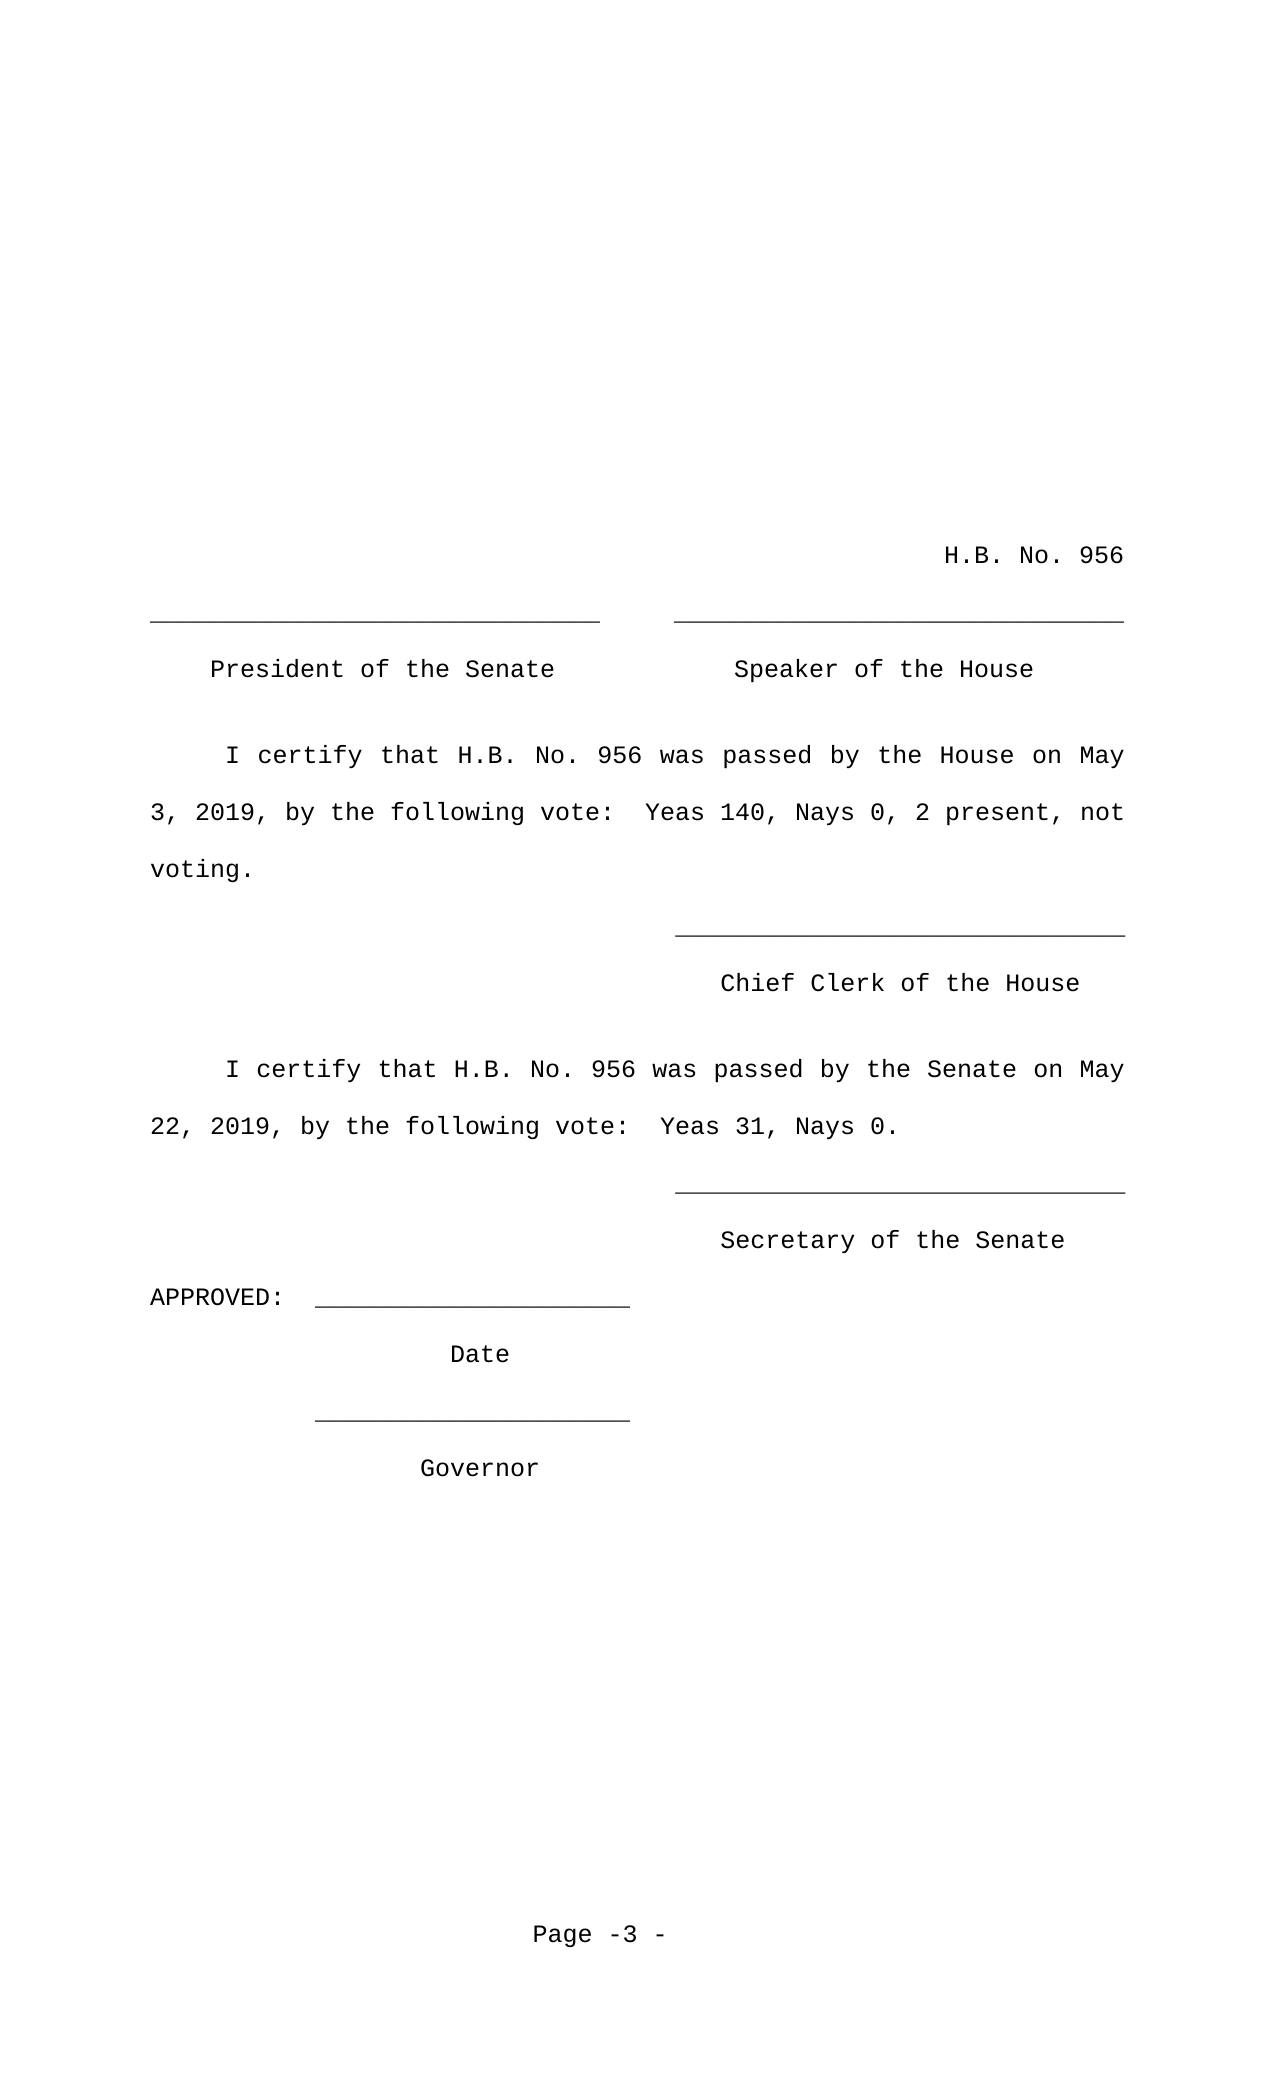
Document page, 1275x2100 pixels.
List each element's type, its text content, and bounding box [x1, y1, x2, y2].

text Governor [150, 1456, 1125, 1484]
text ______________________________ [150, 1170, 1125, 1199]
text President of the Senate Speaker of the House [150, 656, 1125, 685]
text ______________________________ ______________________________ [150, 599, 1125, 628]
text I certify that H.B. No. 956 was passed by the House on May 3, 2019, by the following vote: Yeas 140, Nays 0, 2 present, not voting. [150, 742, 1125, 885]
text Secretary of the Senate [150, 1227, 1125, 1256]
text ______________________________ [150, 913, 1125, 942]
text Date [150, 1341, 1125, 1370]
text _____________________ [150, 1398, 1125, 1427]
text APPROVED: _____________________ [150, 1284, 1125, 1313]
text I certify that H.B. No. 956 was passed by the Senate on May 22, 2019, by the following vote: Yeas 31, Nays 0. [150, 1056, 1125, 1142]
text Chief Clerk of the House [150, 970, 1125, 999]
